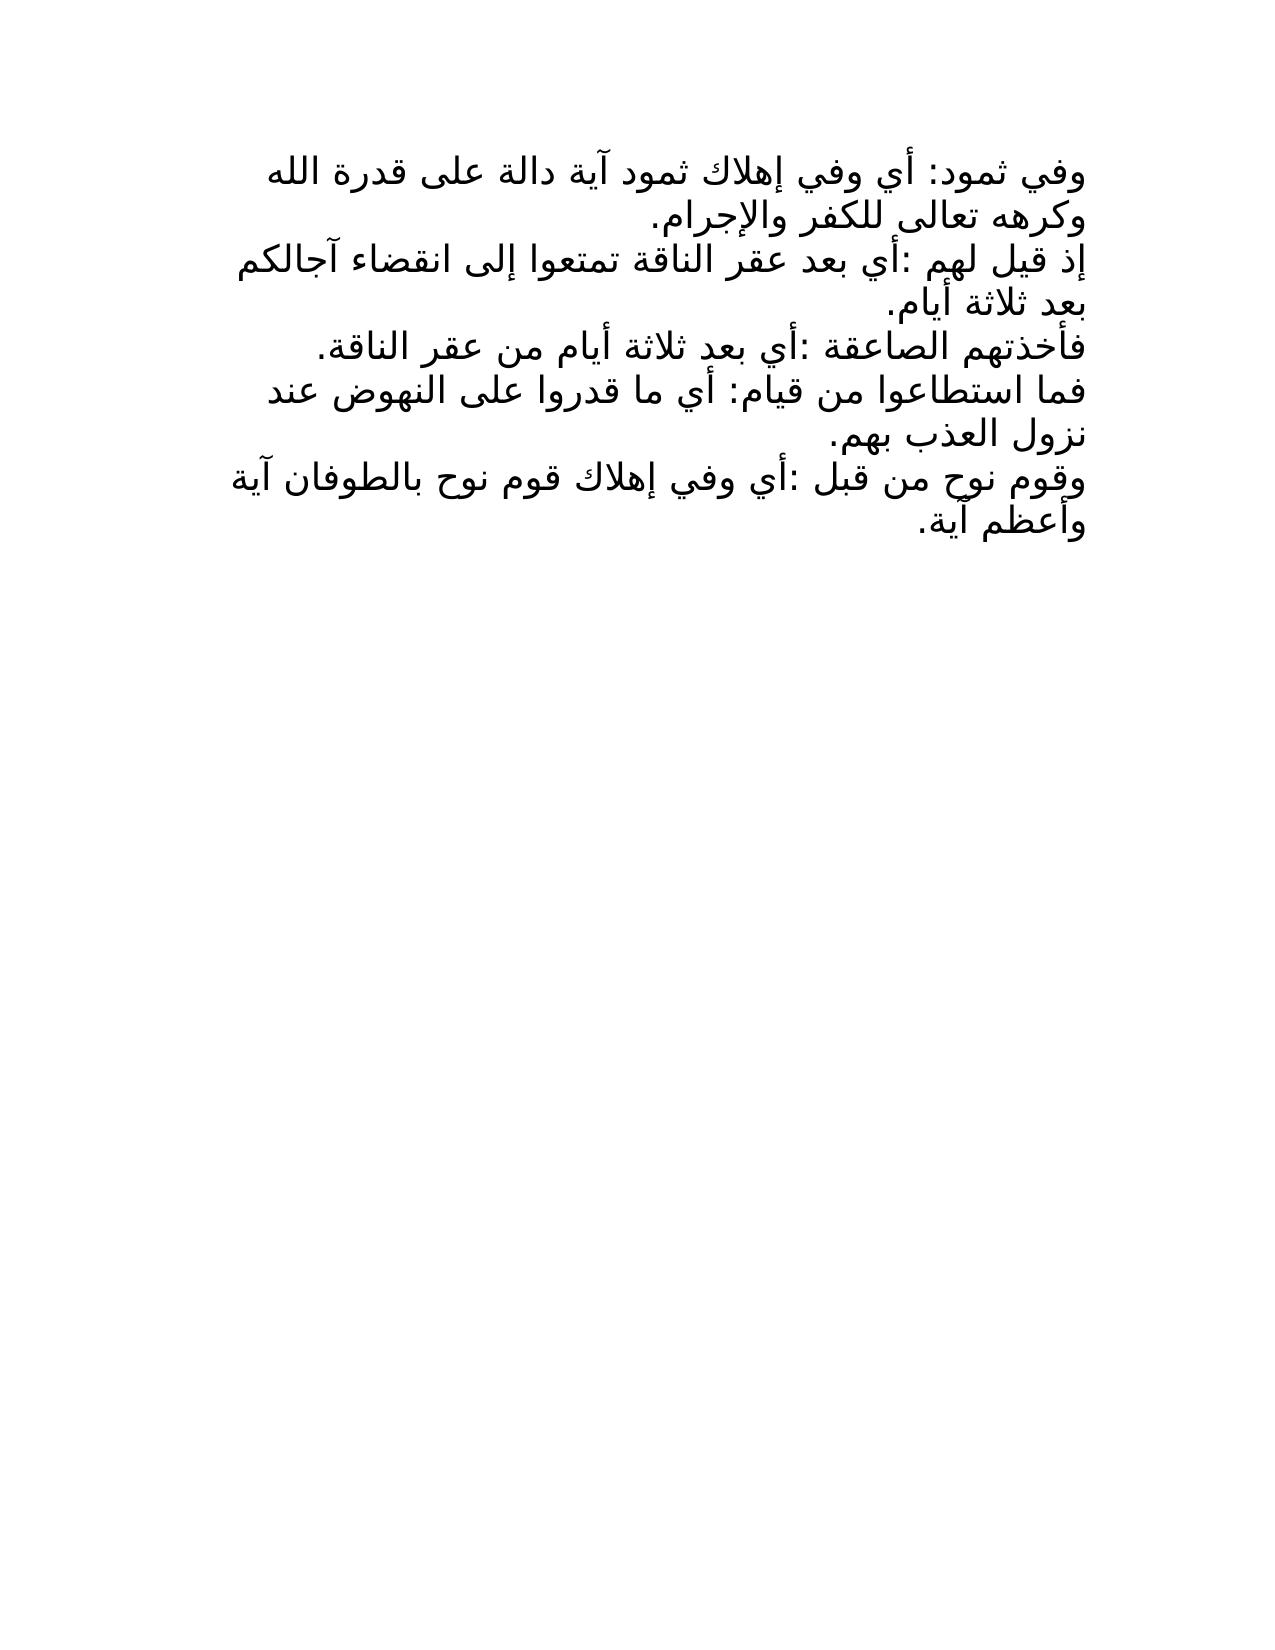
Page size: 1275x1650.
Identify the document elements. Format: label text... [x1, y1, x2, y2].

text وقوم نوح من قبل :أي وفي إهلاك قوم نوح بالطوفان آية وأعظم آية. [187, 456, 1087, 543]
text وفي ثمود: أي وفي إهلاك ثمود آية دالة على قدرة الله وكرهه تعالى للكفر والإجرام. [187, 150, 1087, 237]
text فما استطاعوا من قيام: أي ما قدروا على النهوض عند نزول العذب بهم. [187, 368, 1087, 456]
text فأخذتهم الصاعقة :أي بعد ثلاثة أيام من عقر الناقة. [187, 324, 1087, 368]
text إذ قيل لهم :أي بعد عقر الناقة تمتعوا إلى انقضاء آجالكم بعد ثلاثة أيام. [187, 237, 1087, 324]
